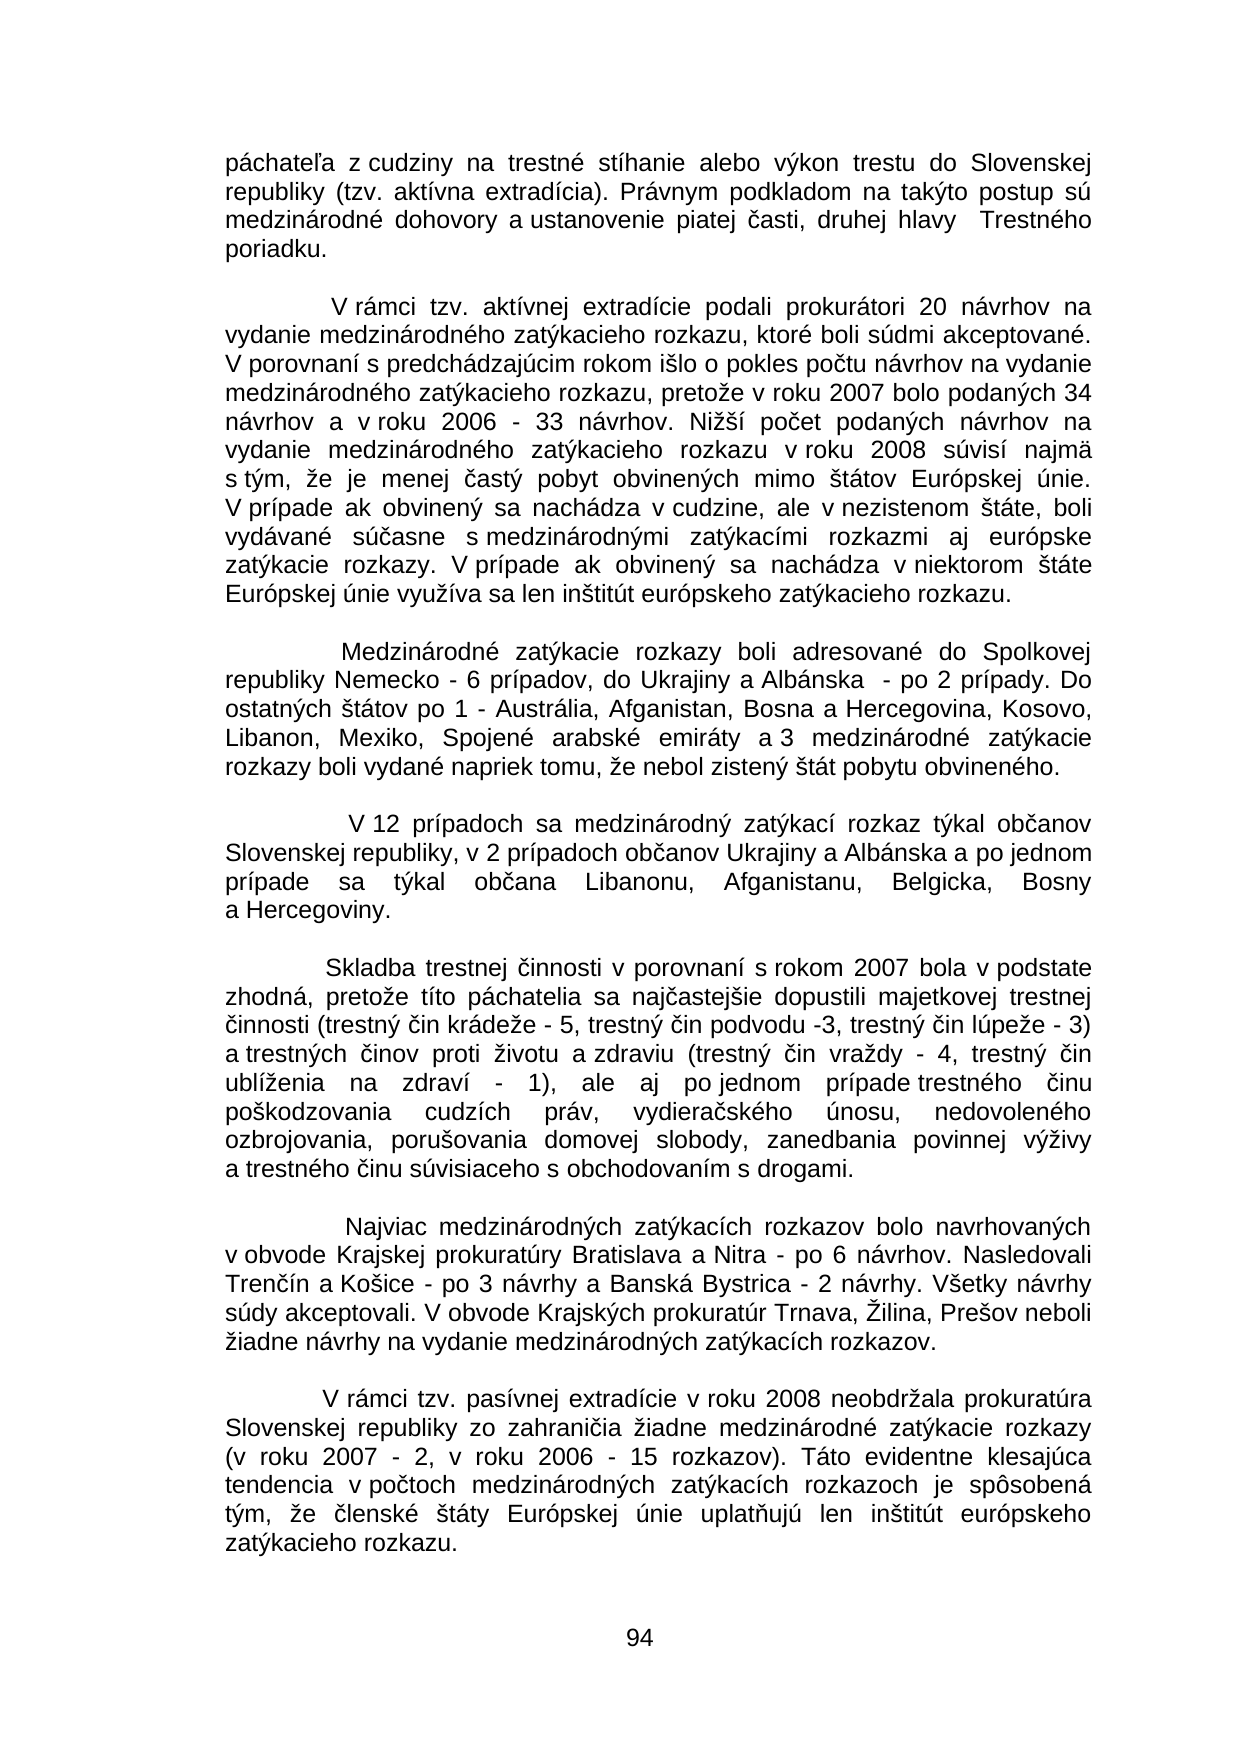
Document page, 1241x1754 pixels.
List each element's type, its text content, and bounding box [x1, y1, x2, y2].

text Skladba trestnej činnosti v porovnaní s rokom 2007 bola v podstate zhodná, pretože títo páchatelia sa najčastejšie dopustili majetkovej trestnej činnosti (trestný čin krádeže - 5, trestný čin podvodu -3, trestný čin lúpeže - 3) a trestných činov proti životu a zdraviu (trestný čin vraždy - 4, trestný čin ublíženia na zdraví - 1), ale aj po jednom prípade trestného činu poškodzovania cudzích práv, vydieračského únosu, nedovoleného ozbrojovania, porušovania domovej slobody, zanedbania povinnej výživy a trestného činu súvisiaceho s obchodovaním s drogami. [225, 953, 1092, 1183]
text Najviac medzinárodných zatýkacích rozkazov bolo navrhovaných v obvode Krajskej prokuratúry Bratislava a Nitra - po 6 návrhov. Nasledovali Trenčín a Košice - po 3 návrhy a Banská Bystrica - 2 návrhy. Všetky návrhy súdy akceptovali. V obvode Krajských prokuratúr Trnava, Žilina, Prešov neboli žiadne návrhy na vydanie medzinárodných zatýkacích rozkazov. [225, 1211, 1092, 1355]
text V rámci tzv. pasívnej extradície v roku 2008 neobdržala prokuratúra Slovenskej republiky zo zahraničia žiadne medzinárodné zatýkacie rozkazy (v roku 2007 - 2, v roku 2006 - 15 rozkazov). Táto evidentne klesajúca tendencia v počtoch medzinárodných zatýkacích rozkazoch je spôsobená tým, že členské štáty Európskej únie uplatňujú len inštitút európskeho zatýkacieho rozkazu. [225, 1384, 1092, 1556]
text V 12 prípadoch sa medzinárodný zatýkací rozkaz týkal občanov Slovenskej republiky, v 2 prípadoch občanov Ukrajiny a Albánska a po jednom prípade sa týkal občana Libanonu, Afganistanu, Belgicka, Bosny a Hercegoviny. [225, 809, 1092, 924]
text V rámci tzv. aktívnej extradície podali prokurátori 20 návrhov na vydanie medzinárodného zatýkacieho rozkazu, ktoré boli súdmi akceptované. V porovnaní s predchádzajúcim rokom išlo o pokles počtu návrhov na vydanie medzinárodného zatýkacieho rozkazu, pretože v roku 2007 bolo podaných 34 návrhov a v roku 2006 - 33 návrhov. Nižší počet podaných návrhov na vydanie medzinárodného zatýkacieho rozkazu v roku 2008 súvisí najmä s tým, že je menej častý pobyt obvinených mimo štátov Európskej únie. V prípade ak obvinený sa nachádza v cudzine, ale v nezistenom štáte, boli vydávané súčasne s medzinárodnými zatýkacími rozkazmi aj európske zatýkacie rozkazy. V prípade ak obvinený sa nachádza v niektorom štáte Európskej únie využíva sa len inštitút európskeho zatýkacieho rozkazu. [225, 291, 1092, 608]
text Medzinárodné zatýkacie rozkazy boli adresované do Spolkovej republiky Nemecko - 6 prípadov, do Ukrajiny a Albánska - po 2 prípady. Do ostatných štátov po 1 - Austrália, Afganistan, Bosna a Hercegovina, Kosovo, Libanon, Mexiko, Spojené arabské emiráty a 3 medzinárodné zatýkacie rozkazy boli vydané napriek tomu, že nebol zistený štát pobytu obvineného. [225, 636, 1092, 780]
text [225, 148, 1092, 263]
